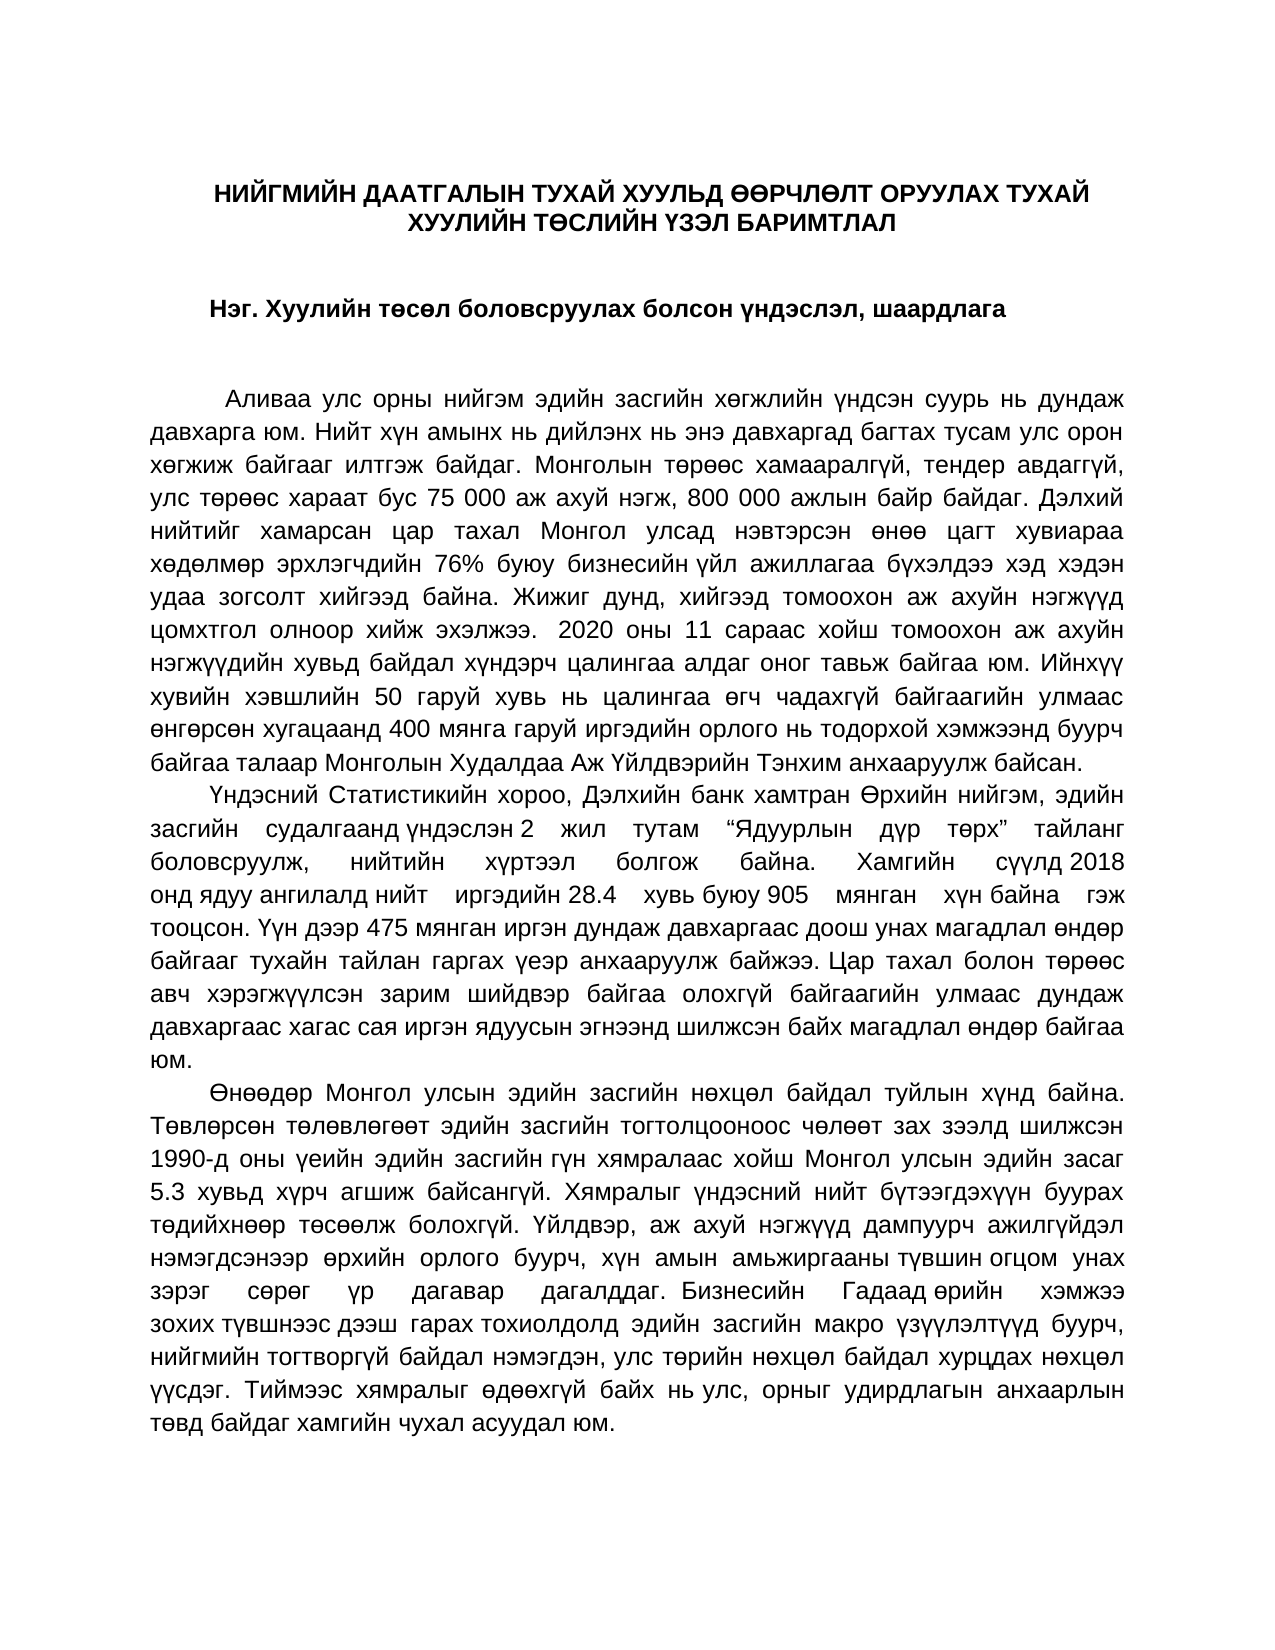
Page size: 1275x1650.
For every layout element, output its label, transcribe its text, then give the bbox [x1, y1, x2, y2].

text Нэг. Хуулийн төсөл боловсруулах болсон үндэслэл, шаардлага [150, 294, 1125, 322]
text Өнөөдөр Монгол улсын эдийн засгийн нөхцөл байдал туйлын хүнд байна. Төвлөрсөн төлөвлөгөөт эдийн засгийн тогтолцооноос чөлөөт зах зээлд шилжсэн 1990-д оны үеийн эдийн засгийн гүн хямралаас хойш Монгол улсын эдийн засаг 5.3 хувьд хүрч агшиж байсангүй. Хямралыг үндэсний нийт бүтээгдэхүүн буурах төдийхнөөр төсөөлж болохгүй. Үйлдвэр, аж ахуй нэгжүүд дампуурч ажилгүйдэл нэмэгдсэнээр өрхийн орлого буурч, хүн амын амьжиргааны түвшин огцом унах зэрэг сөрөг үр дагавар дагалддаг. Бизнесийн Гадаад өрийн хэмжээ зохих түвшнээс дээш гарах тохиолдолд эдийн засгийн макро үзүүлэлтүүд буурч, нийгмийн тогтворгүй байдал нэмэгдэн, улс төрийн нөхцөл байдал хурцдах нөхцөл үүсдэг. Тиймээс хямралыг өдөөхгүй байх нь улс, орныг удирдлагын анхаарлын төвд байдаг хамгийн чухал асуудал юм. [150, 1078, 1125, 1437]
text ХУУЛИЙН ТӨСЛИЙН ҮЗЭЛ БАРИМТЛАЛ [150, 207, 1153, 236]
text НИЙГМИЙН ДААТГАЛЫН ТУХАЙ ХУУЛЬД ӨӨРЧЛӨЛТ ОРУУЛАХ ТУХАЙ [150, 179, 1153, 207]
text Үндэсний Статистикийн хороо, Дэлхийн банк хамтран Өрхийн нийгэм, эдийн засгийн судалгаанд үндэслэн 2 жил тутам “Ядуурлын дүр төрх” тайланг боловсруулж, нийтийн хүртээл болгож байна. Хамгийн сүүлд 2018 онд ядуу ангилалд нийт иргэдийн 28.4 хувь буюу 905 мянган хүн байна гэж тооцсон. Үүн дээр 475 мянган иргэн дундаж давхаргаас доош унах магадлал өндөр байгааг тухайн тайлан гаргах үеэр анхааруулж байжээ. Цар тахал болон төрөөс авч хэрэгжүүлсэн зарим шийдвэр байгаа олохгүй байгаагийн улмаас дундаж давхаргаас хагас сая иргэн ядуусын эгнээнд шилжсэн байх магадлал өндөр байгаа юм. [150, 781, 1125, 1073]
text Аливаа улс орны нийгэм эдийн засгийн хөгжлийн үндсэн суурь нь дундаж давхарга юм. Нийт хүн амынх нь дийлэнх нь энэ давхаргад багтах тусам улс орон хөгжиж байгааг илтгэж байдаг. Монголын төрөөс хамааралгүй, тендер авдаггүй, улс төрөөс хараат бус 75 000 аж ахуй нэгж, 800 000 ажлын байр байдаг. Дэлхий нийтийг хамарсан цар тахал Монгол улсад нэвтэрсэн өнөө цагт хувиараа хөдөлмөр эрхлэгчдийн 76% буюу бизнесийн үйл ажиллагаа бүхэлдээ хэд хэдэн удаа зогсолт хийгээд байна. Жижиг дунд, хийгээд томоохон аж ахуйн нэгжүүд цомхтгол олноор хийж эхэлжээ. 2020 оны 11 сараас хойш томоохон аж ахуйн нэгжүүдийн хувьд байдал хүндэрч цалингаа алдаг оног тавьж байгаа юм. Ийнхүү хувийн хэвшлийн 50 гаруй хувь нь цалингаа өгч чадахгүй байгаагийн улмаас өнгөрсөн хугацаанд 400 мянга гаруй иргэдийн орлого нь тодорхой хэмжээнд буурч байгаа талаар Монголын Худалдаа Аж Үйлдвэрийн Тэнхим анхааруулж байсан. [150, 384, 1125, 776]
